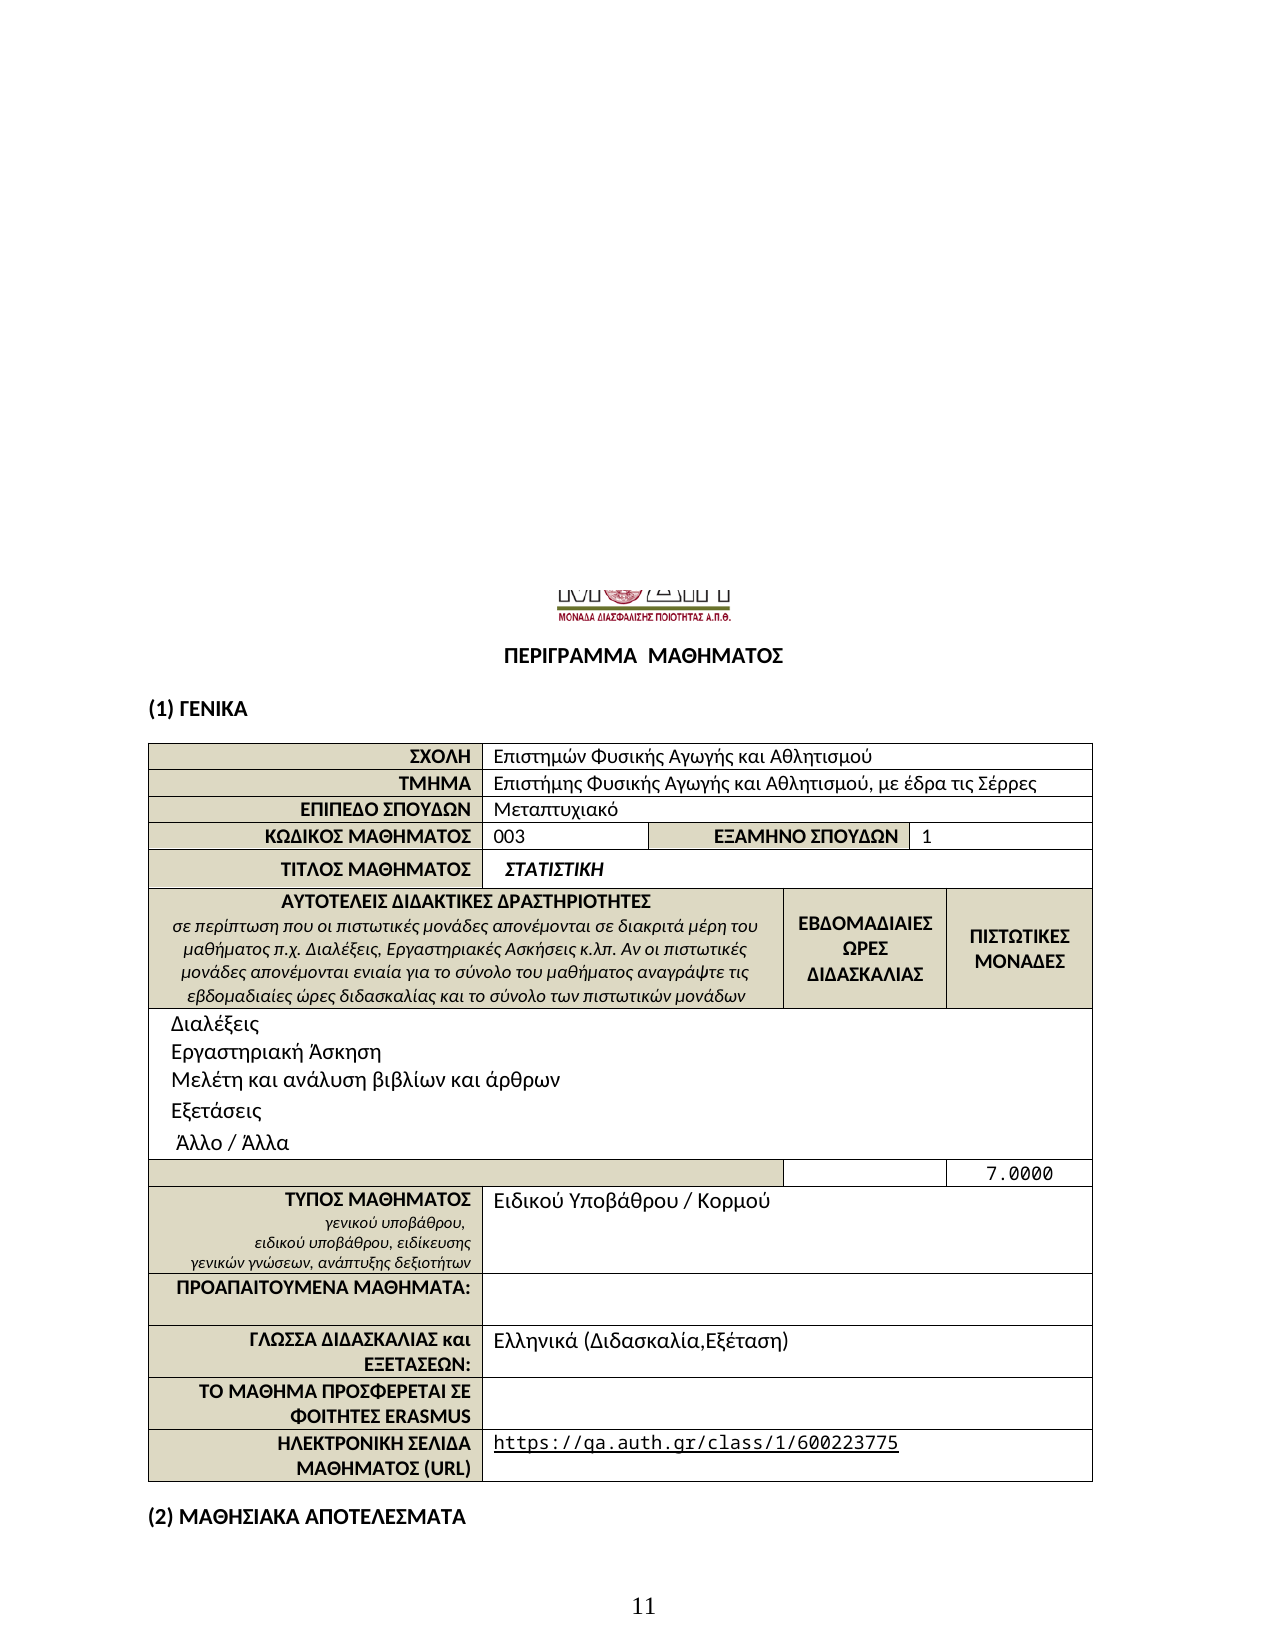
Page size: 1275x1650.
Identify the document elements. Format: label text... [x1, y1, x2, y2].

table_cell [149, 1009, 1092, 1159]
table_cell ΠΙΣΤΩΤΙΚΕΣ ΜΟΝΑΔΕΣ [947, 889, 1092, 1008]
table_header ΣΧΟΛΗ [149, 744, 482, 769]
table_cell ΠΡΟΑΠΑΙΤΟΥΜΕΝΑ ΜΑΘΗΜΑΤΑ: [149, 1274, 482, 1325]
table_cell ΗΛΕΚΤΡΟΝΙΚΗ ΣΕΛΙΔΑ ΜΑΘΗΜΑΤΟΣ (URL) [149, 1430, 482, 1481]
table_cell ΤΙΤΛΟΣ ΜΑΘΗΜΑΤΟΣ [149, 850, 482, 887]
table_cell [483, 1378, 1092, 1429]
table_cell https://qa.auth.gr/class/1/600223775 [483, 1430, 1092, 1481]
table_cell ΕΒΔΟΜΑΔΙΑΙΕΣ ΩΡΕΣ ΔΙΔΑΣΚΑΛΙΑΣ [784, 889, 946, 1008]
table_cell Ειδικού Υποβάθρου / Κορμού [483, 1187, 1092, 1273]
text (2) ΜΑΘΗΣΙΑΚΑ ΑΠΟΤΕΛΕΣΜΑΤΑ [148, 1502, 1139, 1530]
table_cell 7.0000 [947, 1160, 1092, 1186]
table_cell 003 [483, 823, 648, 848]
text ΠΕΡΙΓΡΑΜΜΑ ΜΑΘΗΜΑΤΟΣ [148, 641, 1139, 669]
table_cell ΓΛΩΣΣΑ ΔΙΔΑΣΚΑΛΙΑΣ και ΕΞΕΤΑΣΕΩΝ: [149, 1326, 482, 1377]
table_cell [784, 1160, 946, 1186]
table_cell [483, 1274, 1092, 1325]
picture [555, 590, 732, 621]
table_cell ΕΞΑΜΗΝΟ ΣΠΟΥΔΩΝ [649, 823, 909, 848]
table_cell 1 [910, 823, 1092, 848]
table_cell ΤΜΗΜΑ [149, 770, 482, 796]
table_cell ΤΟ ΜΑΘΗΜΑ ΠΡΟΣΦΕΡΕΤΑΙ ΣΕ ΦΟΙΤΗΤΕΣ ERASMUS [149, 1378, 482, 1429]
list (1) ΓΕΝΙΚΑ [133, 694, 1139, 722]
table_header Επιστημών Φυσικής Αγωγής και Αθλητισμού [483, 744, 1092, 769]
table_cell ΤΥΠΟΣ ΜΑΘΗΜΑΤΟΣ γενικού υποβάθρου, ειδικού υποβάθρου, ειδίκευσης γενικών γνώσεων, ανάπτυξης δεξιοτήτων [149, 1187, 482, 1273]
table_cell Ελληνικά (Διδασκαλία,Εξέταση) [483, 1326, 1092, 1377]
table_cell ΑΥΤΟΤΕΛΕΙΣ ΔΙΔΑΚΤΙΚΕΣ ΔΡΑΣΤΗΡΙΟΤΗΤΕΣ σε περίπτωση που οι πιστωτικές μονάδες απονέμονται σε διακριτά μέρη του μαθήματος π.χ. Διαλέξεις, Εργαστηριακές Ασκήσεις κ.λπ. Αν οι πιστωτικές μονάδες απονέμονται ενιαία για το σύνολο του μαθήματος αναγράψτε τις εβδομαδιαίες ώρες διδασκαλίας και το σύνολο των πιστωτικών μονάδων [149, 889, 783, 1008]
table_cell Μεταπτυχιακό [483, 797, 1092, 822]
table_cell ΚΩΔΙΚΟΣ ΜΑΘΗΜΑΤΟΣ [149, 823, 482, 848]
table_cell [149, 1160, 783, 1186]
table_cell ΕΠΙΠΕΔΟ ΣΠΟΥΔΩΝ [149, 797, 482, 822]
table_cell Επιστήμης Φυσικής Αγωγής και Αθλητισμού, με έδρα τις Σέρρες [483, 770, 1092, 796]
table_cell ΣΤΑΤΙΣΤΙΚΗ [483, 850, 1092, 887]
